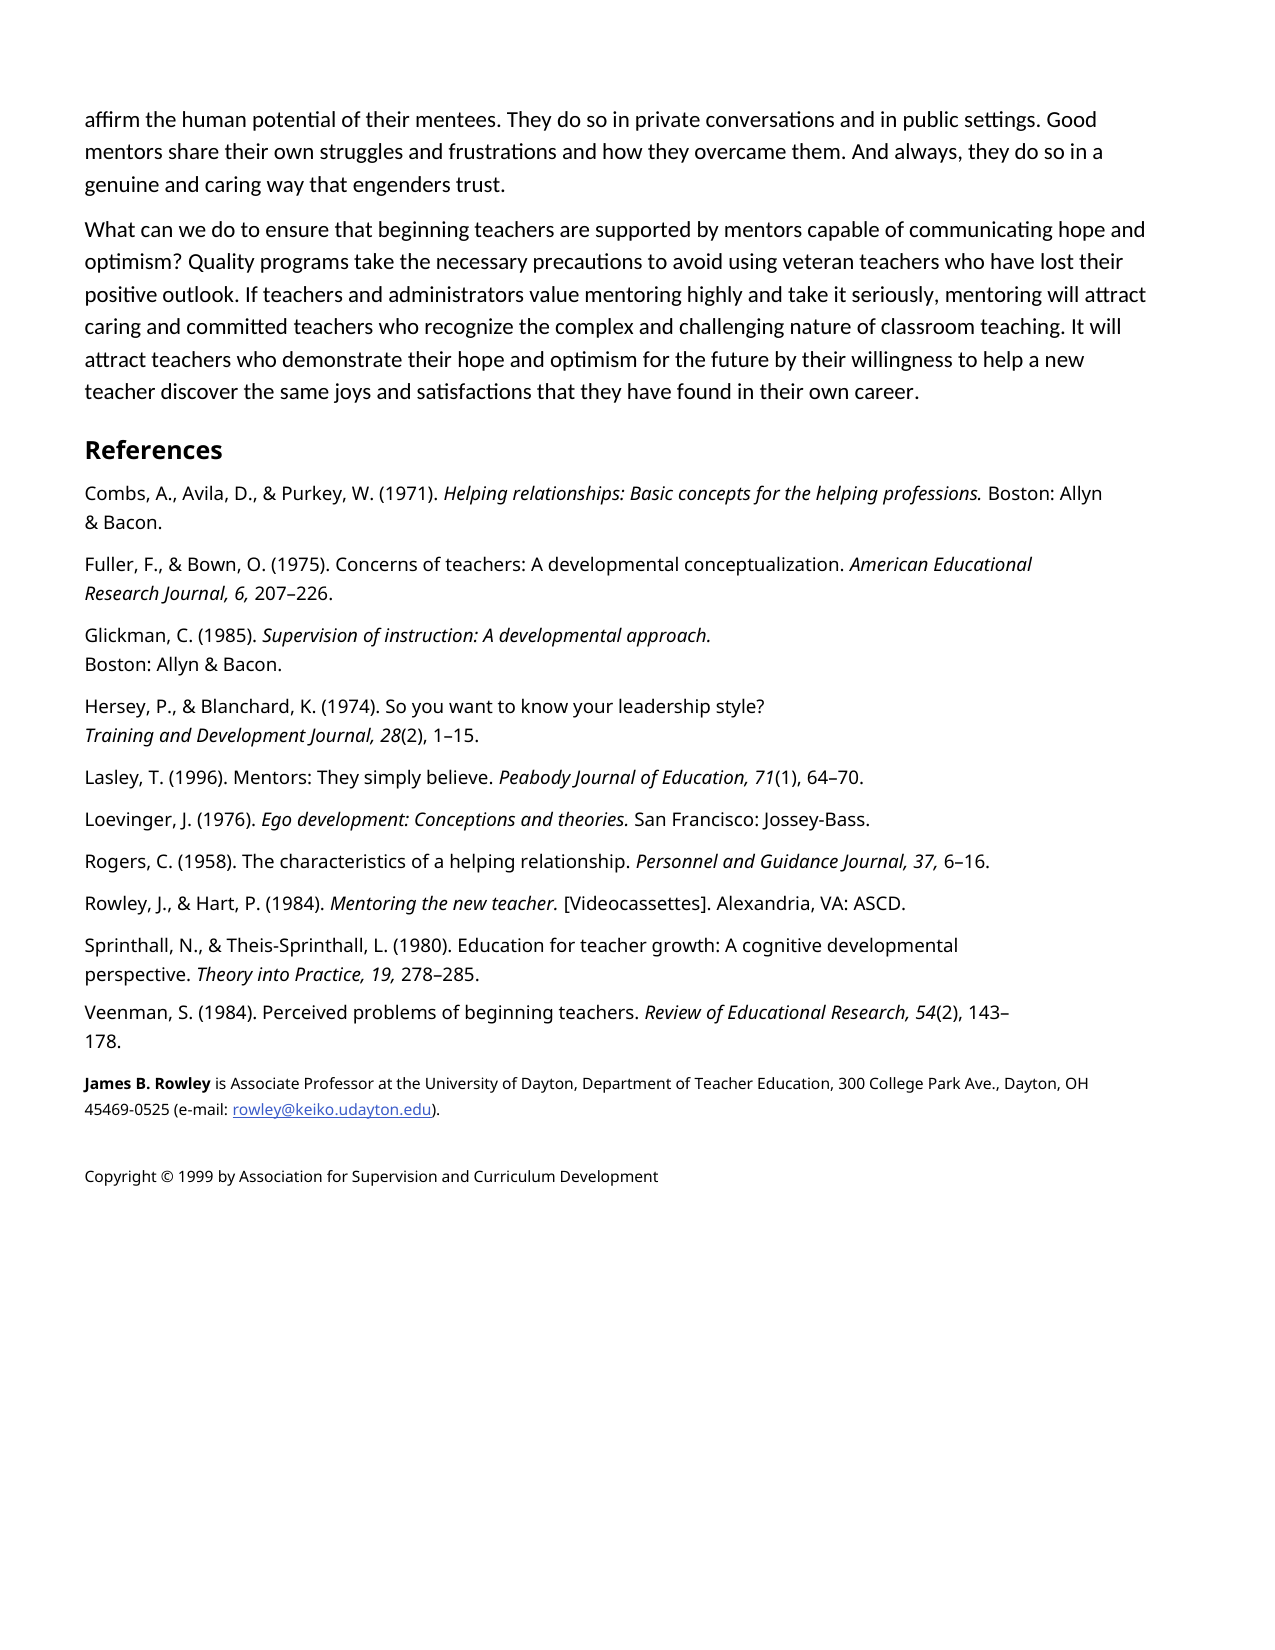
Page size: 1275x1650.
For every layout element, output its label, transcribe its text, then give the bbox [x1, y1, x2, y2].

text What can we do to ensure that beginning teachers are supported by mentors capable of communicating hope and optimism? Quality programs take the necessary precautions to avoid using veteran teachers who have lost their positive outlook. If teachers and administrators value mentoring highly and take it seriously, mentoring will attract caring and committed teachers who recognize the complex and challenging nature of classroom teaching. It will attract teachers who demonstrate their hope and optimism for the future by their willingness to help a new teacher discover the same joys and satisfactions that they have found in their own career. [84, 215, 1151, 405]
text Rowley, J., & Hart, P. (1984). Mentoring the new teacher. [Videocassettes]. Alexandria, VA: ASCD. [84, 891, 1061, 916]
subtitle References [84, 432, 1183, 466]
text Boston: Allyn & Bacon. [84, 652, 1183, 677]
text Glickman, C. (1985). Supervision of instruction: A developmental approach. [84, 623, 1183, 648]
text Veenman, S. (1984). Perceived problems of beginning teachers. Review of Educational Research, 54(2), 143–178. [84, 999, 1039, 1054]
text Combs, A., Avila, D., & Purkey, W. (1971). Helping relationships: Basic concepts for the helping professions. Boston: Allyn & Bacon. [84, 480, 1107, 535]
text Sprinthall, N., & Theis-Sprinthall, L. (1980). Education for teacher growth: A cognitive developmental perspective. Theory into Practice, 19, 278–285. [84, 932, 1069, 987]
text James B. Rowley is Associate Professor at the University of Dayton, Department of Teacher Education, 300 College Park Ave., Dayton, OH 45469-0525 (e-mail: rowley@keiko.udayton.edu). [84, 1073, 1117, 1120]
text Copyright © 1999 by Association for Supervision and Curriculum Development [84, 1166, 1183, 1187]
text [84, 105, 1151, 198]
text Hersey, P., & Blanchard, K. (1974). So you want to know your leadership style? [84, 693, 1183, 719]
text Rogers, C. (1958). The characteristics of a helping relationship. Personnel and Guidance Journal, 37, 6–16. [84, 848, 1085, 874]
text Training and Development Journal, 28(2), 1–15. [84, 723, 1183, 748]
text Loevinger, J. (1976). Ego development: Conceptions and theories. San Francisco: Jossey-Bass. [84, 807, 1016, 832]
text Lasley, T. (1996). Mentors: They simply believe. Peabody Journal of Education, 71(1), 64–70. [84, 764, 1095, 790]
text Fuller, F., & Bown, O. (1975). Concerns of teachers: A developmental conceptualization. American Educational Research Journal, 6, 207–226. [84, 551, 1107, 606]
